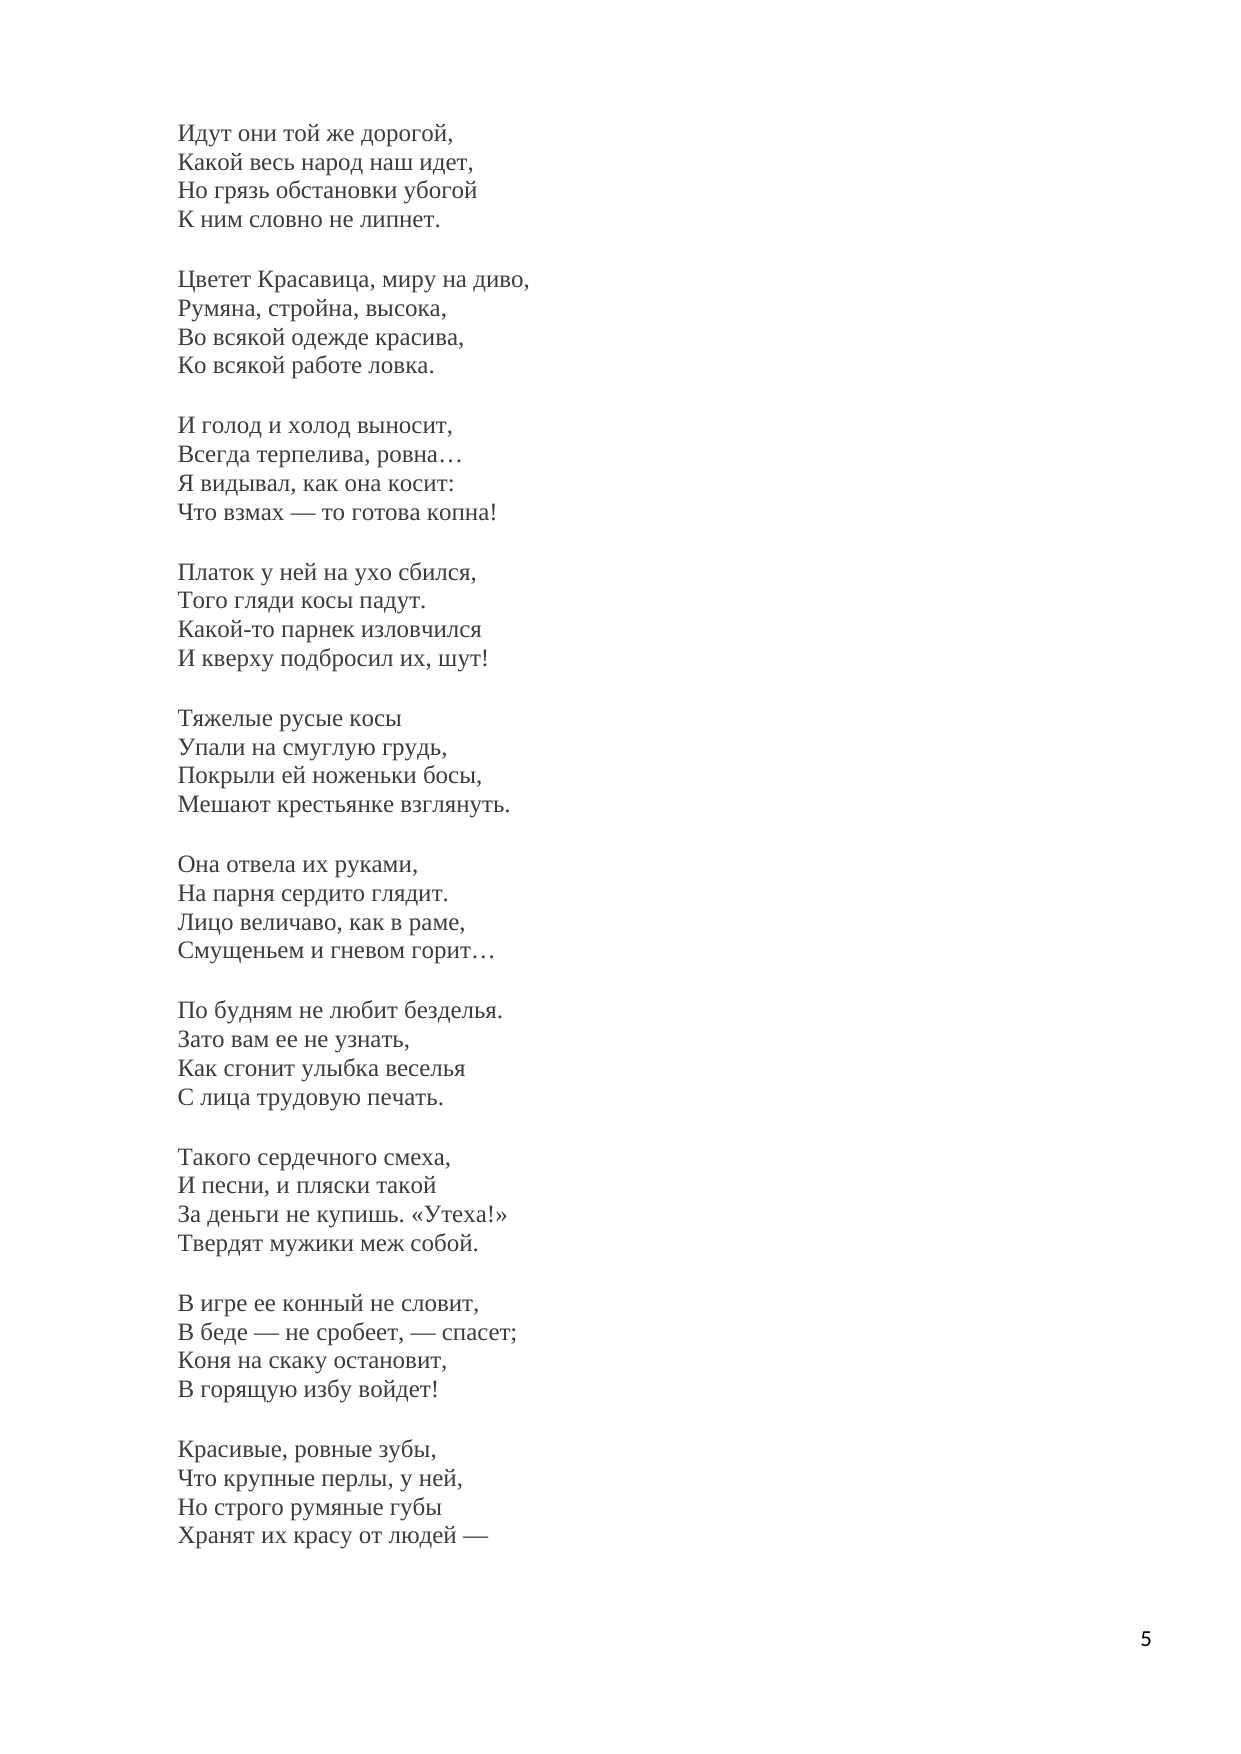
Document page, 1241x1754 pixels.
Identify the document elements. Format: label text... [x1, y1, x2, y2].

text Цветет Красавица, миру на диво, Румяна, стройна, высока, Во всякой одежде красива, Ко всякой работе ловка. [177, 264, 1152, 379]
text Платок у ней на ухо сбился, Того гляди косы падут. Какой-то парнек изловчился И кверху подбросил их, шут! [177, 557, 1152, 672]
text Она отвела их руками, На парня сердито глядит. Лицо величаво, как в раме, Смущеньем и гневом горит… [177, 849, 1152, 964]
text Идут они той же дорогой, Какой весь народ наш идет, Но грязь обстановки убогой К ним словно не липнет. [177, 118, 1152, 233]
text Тяжелые русые косы Упали на смуглую грудь, Покрыли ей ноженьки босы, Мешают крестьянке взглянуть. [177, 703, 1152, 818]
text По будням не любит безделья. Зато вам ее не узнать, Как сгонит улыбка веселья С лица трудовую печать. [177, 996, 1152, 1111]
text Красивые, ровные зубы, Что крупные перлы, у ней, Но строго румяные губы Хранят их красу от людей — [177, 1434, 1152, 1549]
text В игре ее конный не словит, В беде — не сробеет, — спасет; Коня на скаку остановит, В горящую избу войдет! [177, 1288, 1152, 1403]
text Такого сердечного смеха, И песни, и пляски такой За деньги не купишь. «Утеха!» Твердят мужики меж собой. [177, 1142, 1152, 1257]
text И голод и холод выносит, Всегда терпелива, ровна… Я видывал, как она косит: Что взмах — то готова копна! [177, 411, 1152, 526]
